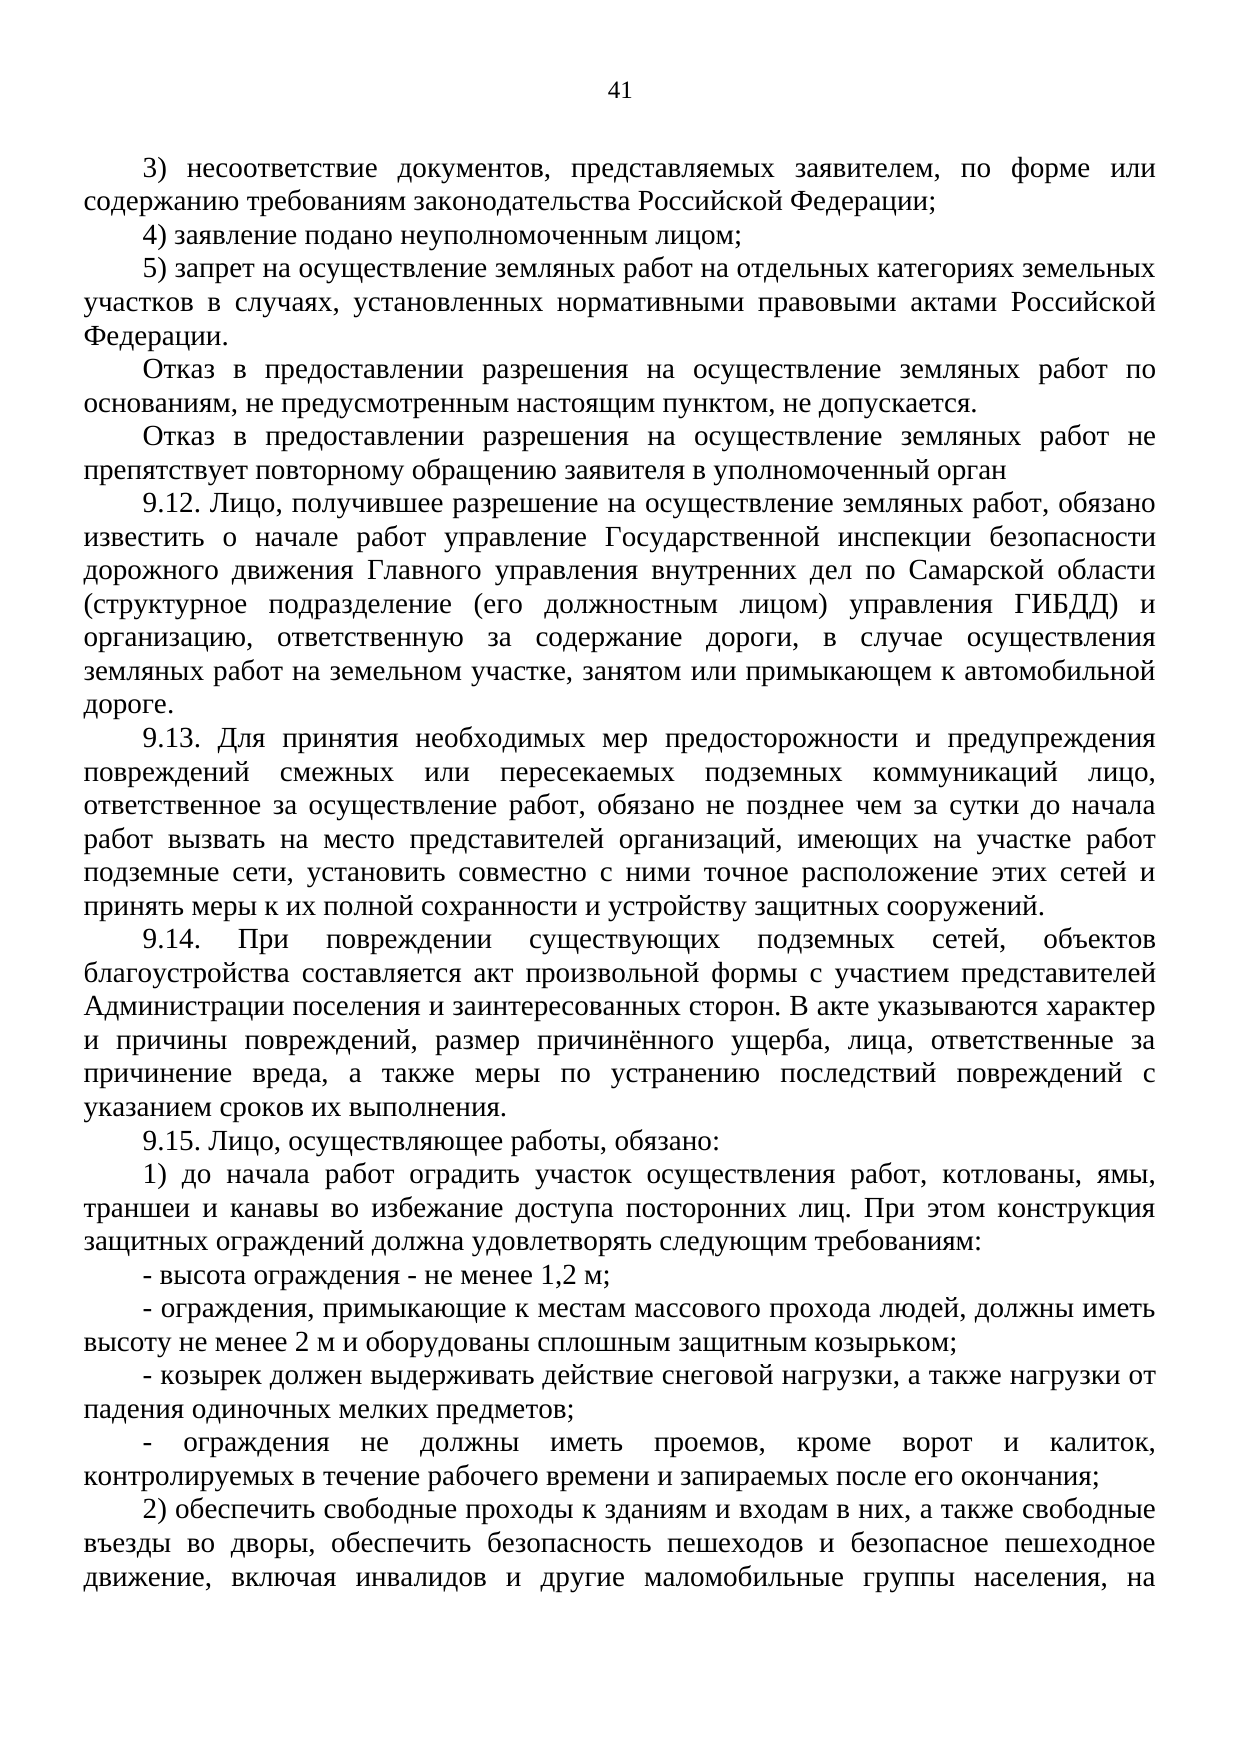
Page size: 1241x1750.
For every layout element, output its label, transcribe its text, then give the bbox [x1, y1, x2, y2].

text 4) заявление подано неуполномоченным лицом; [83, 217, 1157, 251]
text Отказ в предоставлении разрешения на осуществление земляных работ по основаниям, не предусмотренным настоящим пунктом, не допускается. [83, 351, 1157, 418]
text - ограждения, примыкающие к местам массового прохода людей, должны иметь высоту не менее 2 м и оборудованы сплошным защитным козырьком; [83, 1290, 1157, 1357]
text Отказ в предоставлении разрешения на осуществление земляных работ не препятствует повторному обращению заявителя в уполномоченный орган [83, 418, 1157, 485]
text 9.13. Для принятия необходимых мер предосторожности и предупреждения повреждений смежных или пересекаемых подземных коммуникаций лицо, ответственное за осуществление работ, обязано не позднее чем за сутки до начала работ вызвать на место представителей организаций, имеющих на участке работ подземные сети, установить совместно с ними точное расположение этих сетей и принять меры к их полной сохранности и устройству защитных сооружений. [83, 720, 1157, 921]
text 1) до начала работ оградить участок осуществления работ, котлованы, ямы, траншеи и канавы во избежание доступа посторонних лиц. При этом конструкция защитных ограждений должна удовлетворять следующим требованиям: [83, 1156, 1157, 1257]
text - козырек должен выдерживать действие снеговой нагрузки, а также нагрузки от падения одиночных мелких предметов; [83, 1357, 1157, 1424]
text - ограждения не должны иметь проемов, кроме ворот и калиток, контролируемых в течение рабочего времени и запираемых после его окончания; [83, 1424, 1157, 1492]
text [83, 1492, 1157, 1592]
text 9.15. Лицо, осуществляющее работы, обязано: [83, 1123, 1157, 1156]
text - высота ограждения - не менее 1,2 м; [83, 1257, 1157, 1290]
text 3) несоответствие документов, представляемых заявителем, по форме или содержанию требованиям законодательства Российской Федерации; [83, 150, 1157, 217]
text 9.14. При повреждении существующих подземных сетей, объектов благоустройства составляется акт произвольной формы с участием представителей Администрации поселения и заинтересованных сторон. В акте указываются характер и причины повреждений, размер причинённого ущерба, лица, ответственные за причинение вреда, а также меры по устранению последствий повреждений с указанием сроков их выполнения. [83, 921, 1157, 1123]
text 5) запрет на осуществление земляных работ на отдельных категориях земельных участков в случаях, установленных нормативными правовыми актами Российской Федерации. [83, 251, 1157, 351]
text 9.12. Лицо, получившее разрешение на осуществление земляных работ, обязано известить о начале работ управление Государственной инспекции безопасности дорожного движения Главного управления внутренних дел по Самарской области (структурное подразделение (его должностным лицом) управления ГИБДД) и организацию, ответственную за содержание дороги, в случае осуществления земляных работ на земельном участке, занятом или примыкающем к автомобильной дороге. [83, 485, 1157, 720]
